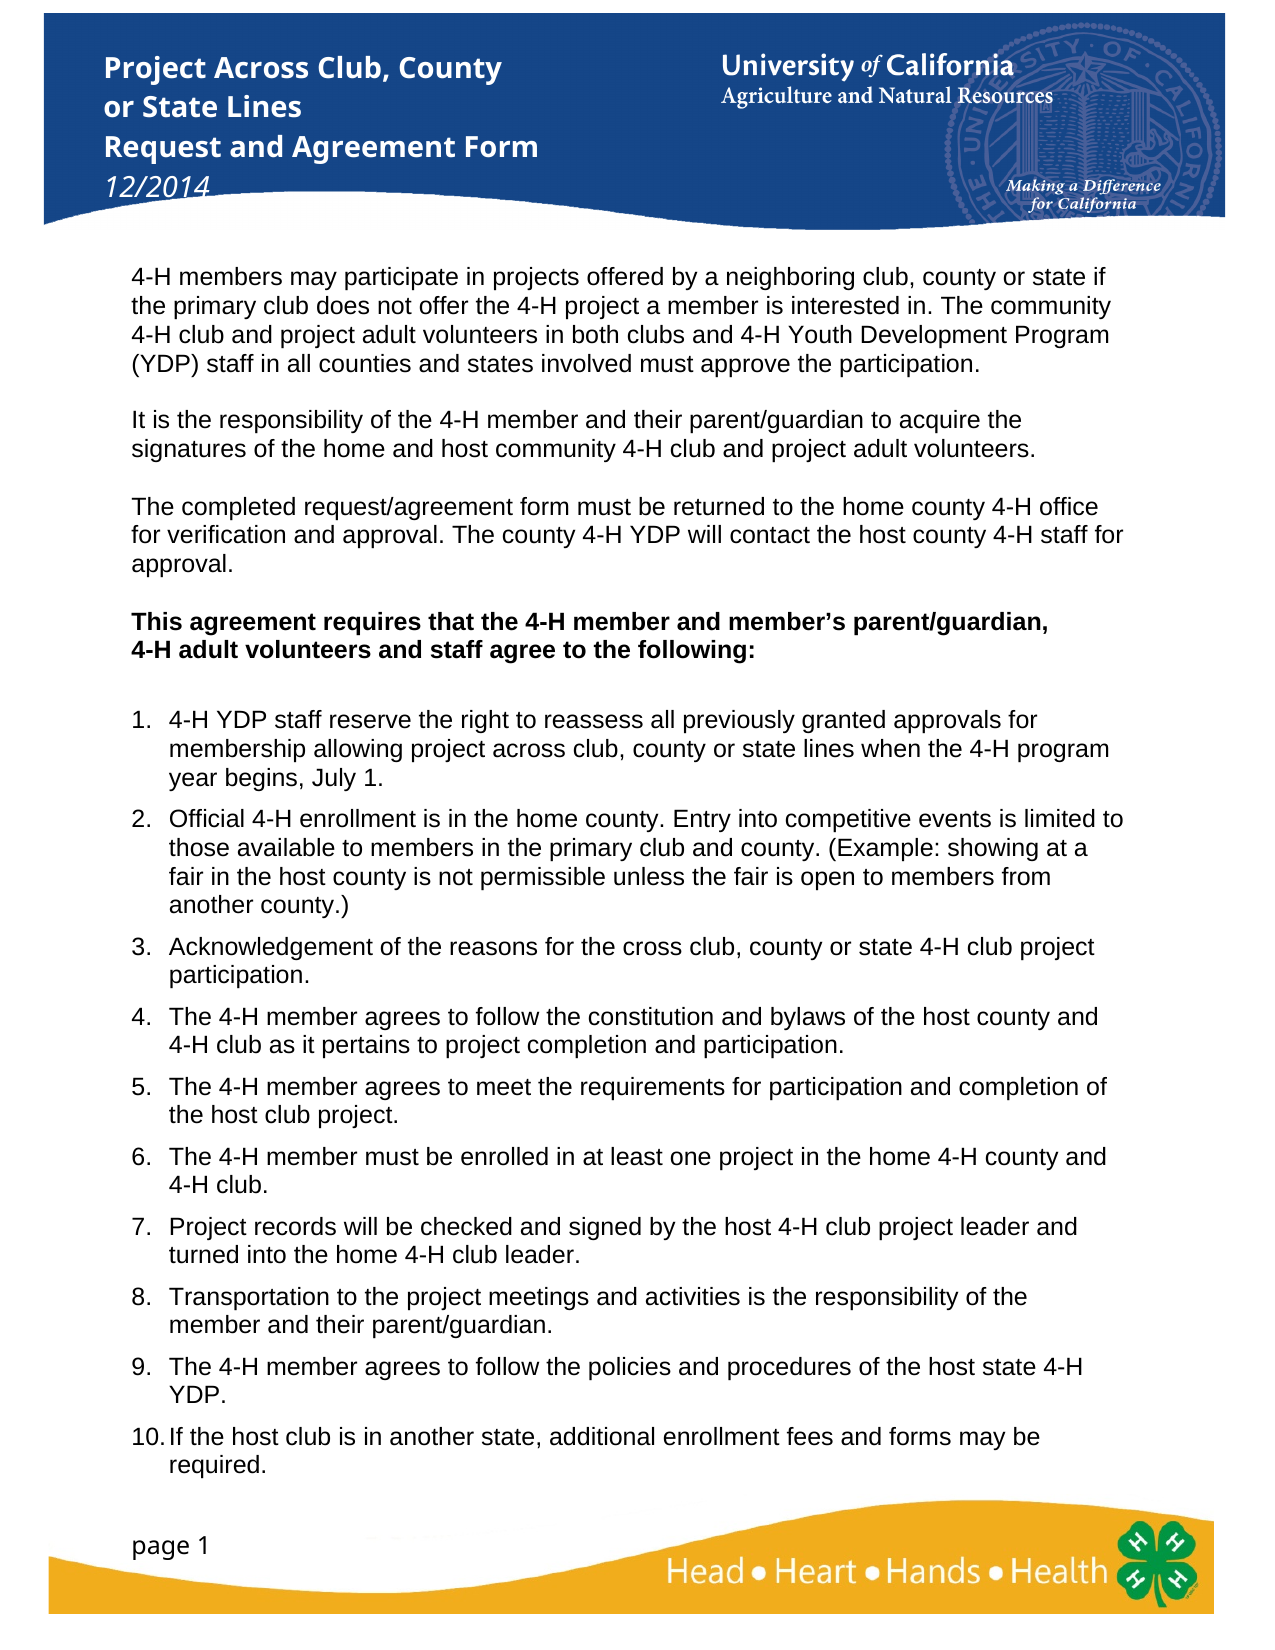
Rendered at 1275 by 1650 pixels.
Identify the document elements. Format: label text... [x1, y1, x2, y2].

list Acknowledgement of the reasons for the cross club, county or state 4-H club project participation. [131, 932, 1125, 989]
list 4-H YDP staff reserve the right to reassess all previously granted approvals for membership allowing project across club, county or state lines when the 4-H program year begins, July 1. [131, 705, 1125, 792]
list The 4-H member agrees to meet the requirements for participation and completion of the host club project. [131, 1072, 1125, 1129]
text It is the responsibility of the 4-H member and their parent/guardian to acquire the signatures of the home and host community 4-H club and project adult volunteers. [131, 405, 1125, 463]
list If the host club is in another state, additional enrollment fees and forms may be required. [131, 1422, 1125, 1479]
list The 4-H member agrees to follow the constitution and bylaws of the host county and 4-H club as it pertains to project completion and participation. [131, 1002, 1125, 1059]
list Official 4-H enrollment is in the home county. Entry into competitive events is limited to those available to members in the primary club and county. (Example: showing at a fair in the host county is not permissible unless the fair is open to members from another county.) [131, 804, 1125, 919]
list Project records will be checked and signed by the host 4-H club project leader and turned into the home 4-H club leader. [131, 1212, 1125, 1269]
text The completed request/agreement form must be returned to the home county 4-H office for verification and approval. The county 4-H YDP will contact the host county 4-H staff for approval. [131, 492, 1125, 578]
picture [48, 1494, 1214, 1614]
list The 4-H member must be enrolled in at least one project in the home 4-H county and 4-H club. [131, 1142, 1125, 1199]
list The 4-H member agrees to follow the policies and procedures of the host state 4-H YDP. [131, 1352, 1125, 1409]
list Transportation to the project meetings and activities is the responsibility of the member and their parent/guardian. [131, 1282, 1125, 1339]
picture [43, 13, 1226, 230]
text This agreement requires that the 4-H member and member’s parent/guardian, [131, 607, 1125, 635]
text 4-H members may participate in projects offered by a neighboring club, county or state if the primary club does not offer the 4-H project a member is interested in. The community 4-H club and project adult volunteers in both clubs and 4-H Youth Development Program (YDP) staff in all counties and states involved must approve the participation. [131, 262, 1125, 377]
text 4-H adult volunteers and staff agree to the following: [131, 635, 1125, 664]
